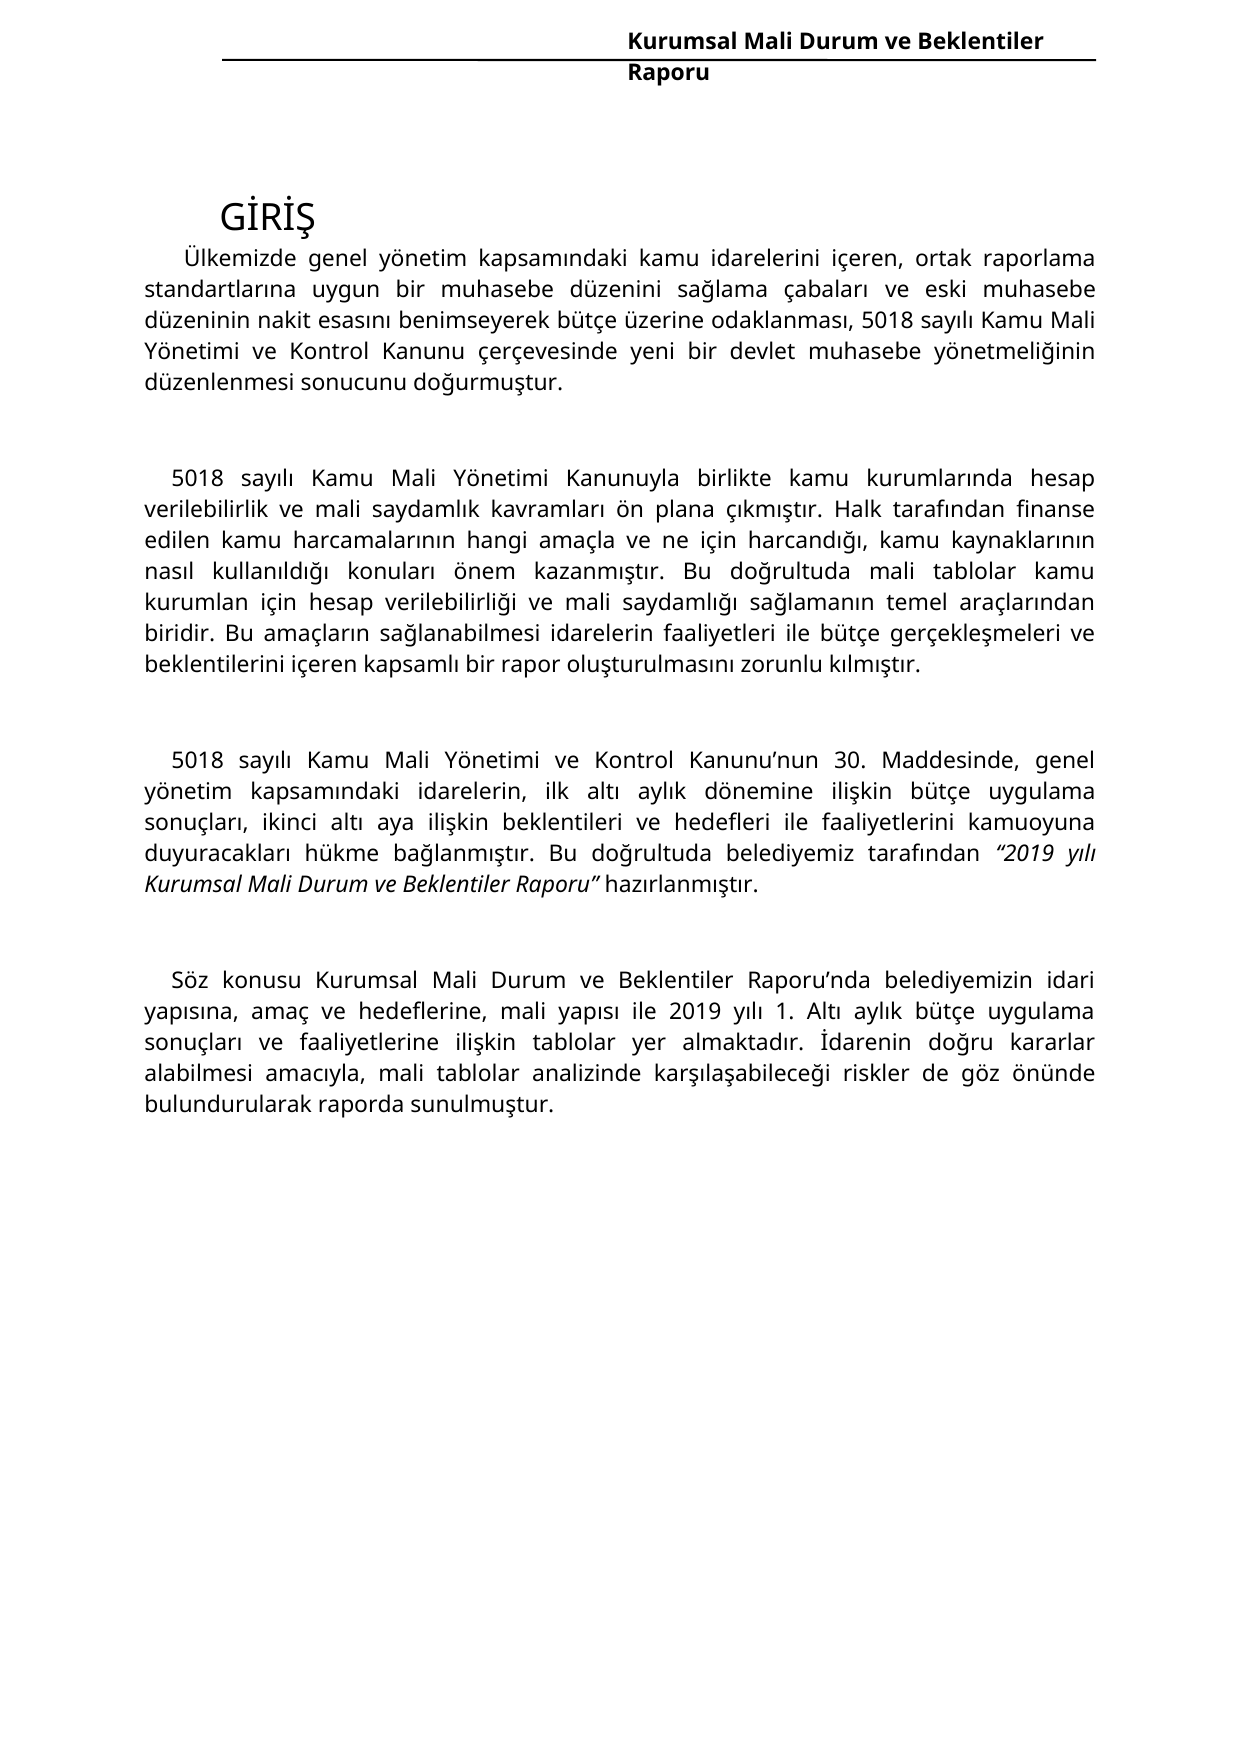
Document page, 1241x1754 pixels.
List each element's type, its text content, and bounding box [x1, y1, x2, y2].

text GİRİŞ [219, 191, 1096, 242]
text Söz konusu Kurumsal Mali Durum ve Beklentiler Raporu’nda belediyemizin idari yapısına, amaç ve hedeflerine, mali yapısı ile 2019 yılı 1. Altı aylık bütçe uygulama sonuçları ve faaliyetlerine ilişkin tablolar yer almaktadır. İdarenin doğru kararlar alabilmesi amacıyla, mali tablolar analizinde karşılaşabileceği riskler de göz önünde bulundurularak raporda sunulmuştur. [144, 963, 1096, 1118]
text 5018 sayılı Kamu Mali Yönetimi Kanunuyla birlikte kamu kurumlarında hesap verilebilirlik ve mali saydamlık kavramları ön plana çıkmıştır. Halk tarafından finanse edilen kamu harcamalarının hangi amaçla ve ne için harcandığı, kamu kaynaklarının nasıl kullanıldığı konuları önem kazanmıştır. Bu doğrultuda mali tablolar kamu kurumlan için hesap verilebilirliği ve mali saydamlığı sağlamanın temel araçlarından biridir. Bu amaçların sağlanabilmesi idarelerin faaliyetleri ile bütçe gerçekleşmeleri ve beklentilerini içeren kapsamlı bir rapor oluşturulmasını zorunlu kılmıştır. [144, 462, 1096, 679]
text 5018 sayılı Kamu Mali Yönetimi ve Kontrol Kanunu’nun 30. Maddesinde, genel yönetim kapsamındaki idarelerin, ilk altı aylık dönemine ilişkin bütçe uygulama sonuçları, ikinci altı aya ilişkin beklentileri ve hedefleri ile faaliyetlerini kamuoyuna duyuracakları hükme bağlanmıştır. Bu doğrultuda belediyemiz tarafından “2019 yılı Kurumsal Mali Durum ve Beklentiler Raporu” hazırlanmıştır. [144, 743, 1096, 899]
text Ülkemizde genel yönetim kapsamındaki kamu idarelerini içeren, ortak raporlama standartlarına uygun bir muhasebe düzenini sağlama çabaları ve eski muhasebe düzeninin nakit esasını benimseyerek bütçe üzerine odaklanması, 5018 sayılı Kamu Mali Yönetimi ve Kontrol Kanunu çerçevesinde yeni bir devlet muhasebe yönetmeliğinin düzenlenmesi sonucunu doğurmuştur. [144, 242, 1096, 397]
